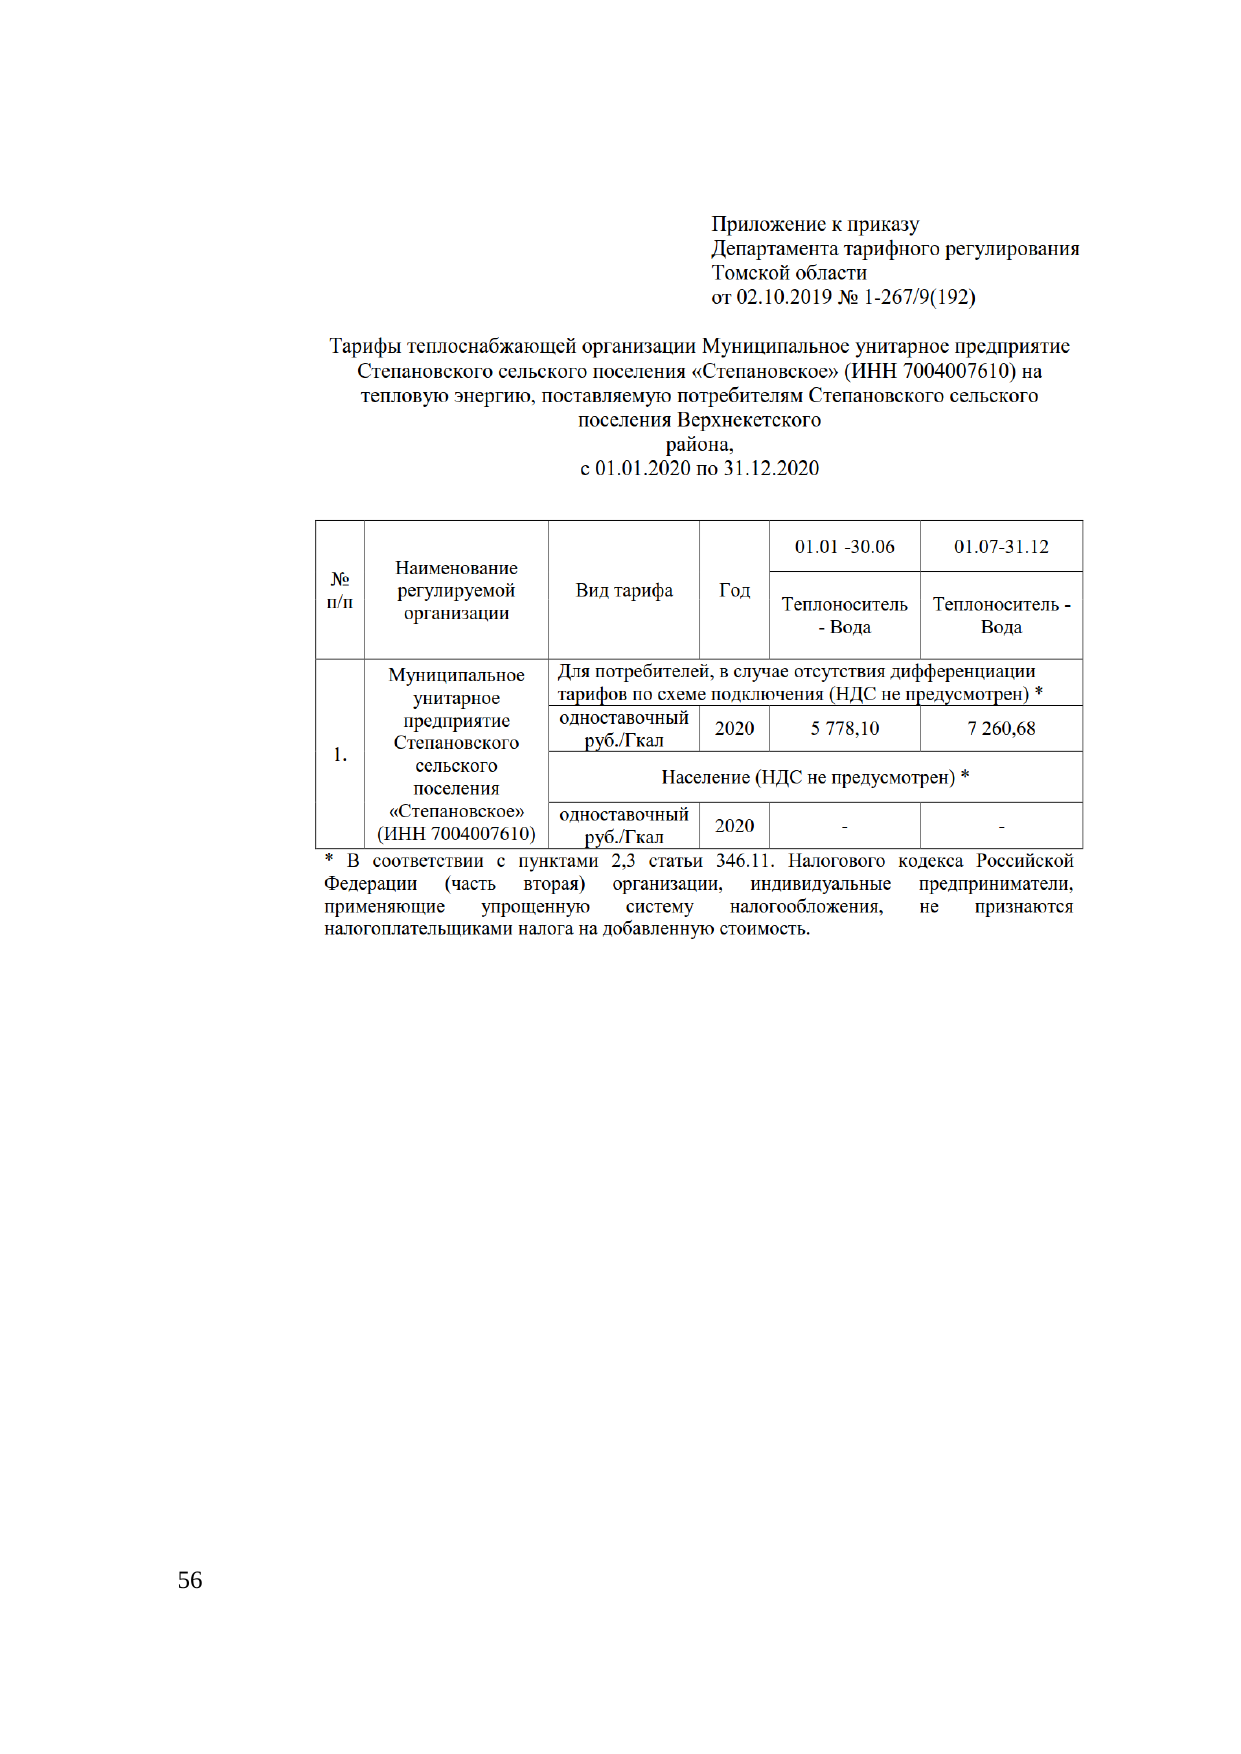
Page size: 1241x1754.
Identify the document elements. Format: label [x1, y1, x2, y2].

picture [177, 118, 1152, 1497]
